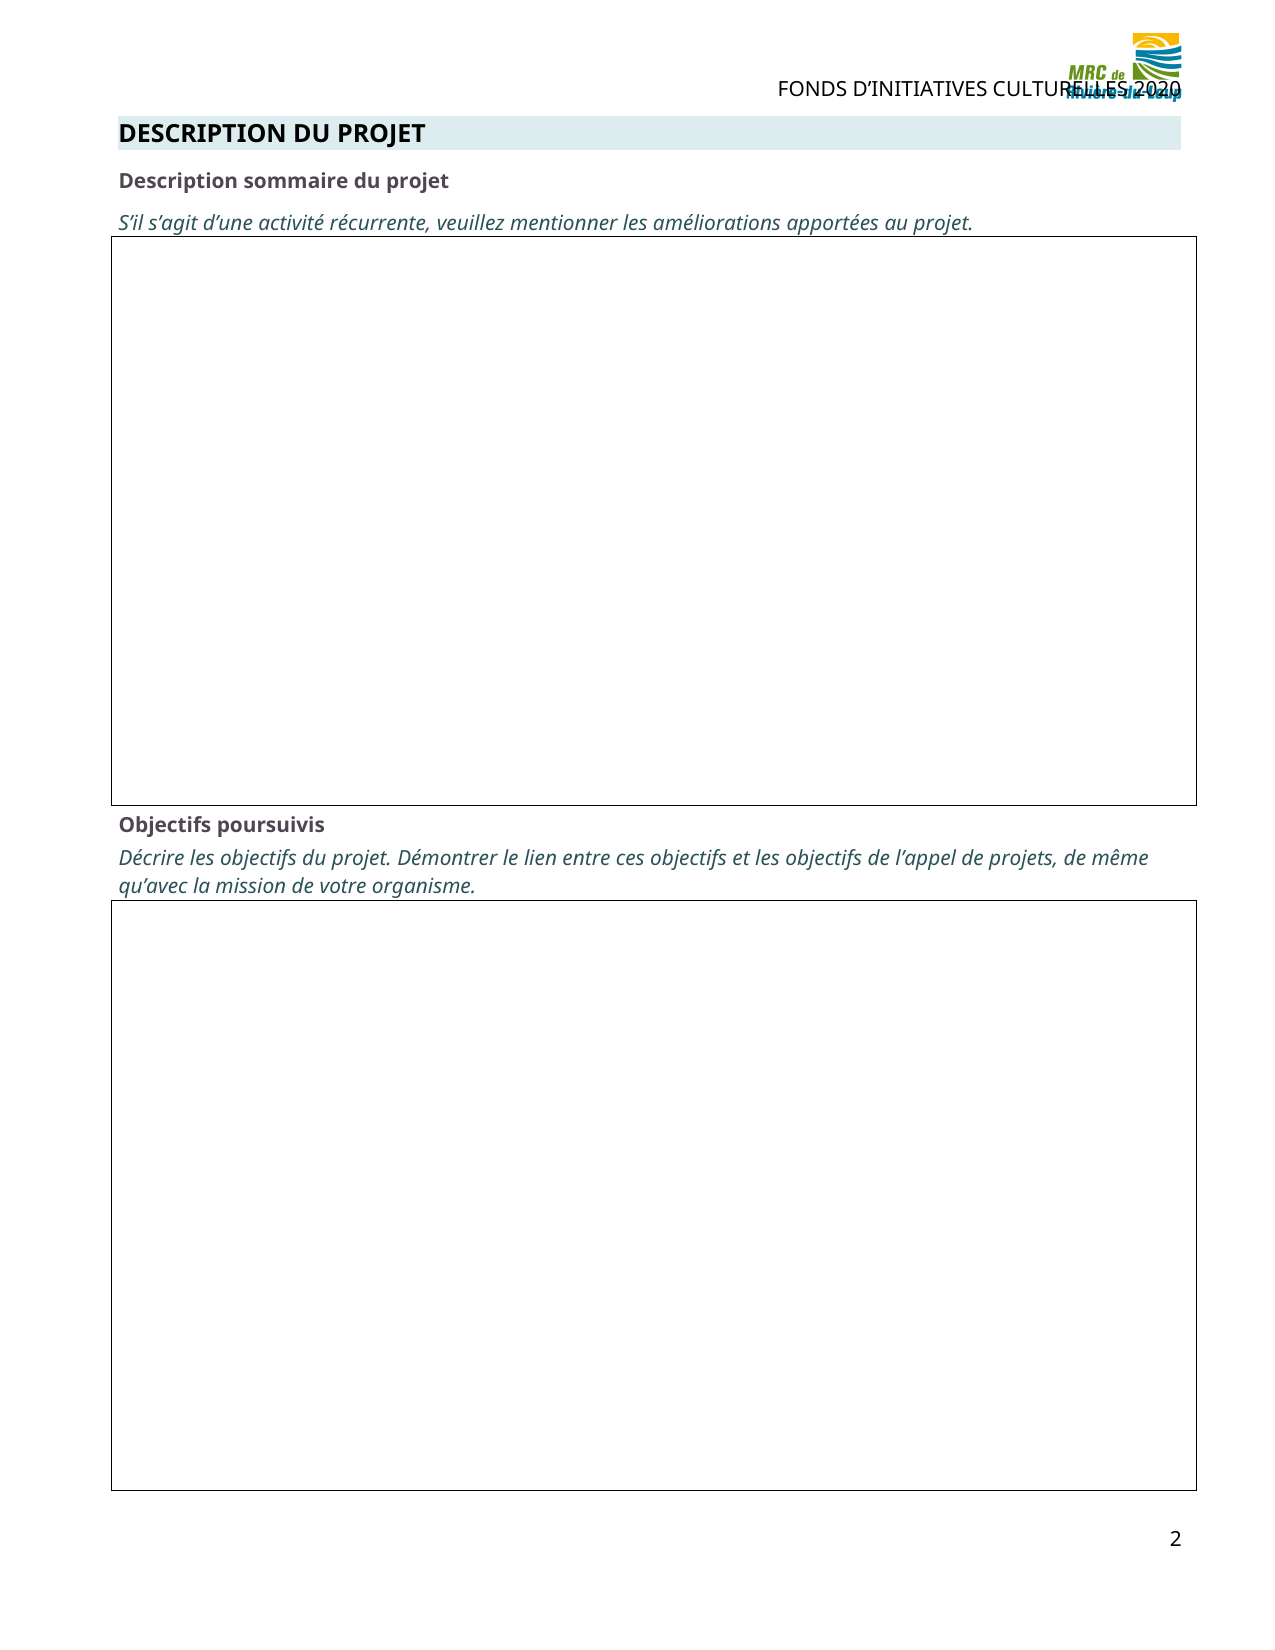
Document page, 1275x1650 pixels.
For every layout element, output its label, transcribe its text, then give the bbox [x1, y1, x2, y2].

table_cell [112, 901, 1196, 1490]
table_cell Objectifs poursuivis Décrire les objectifs du projet. Démontrer le lien entre ces objectifs et les objectifs de l’appel de projets, de même qu’avec la mission de votre organisme. [111, 806, 1196, 900]
picture [1148, 82, 1154, 94]
picture [1159, 60, 1182, 64]
picture [1172, 82, 1178, 93]
subtitle DESCRIPTION DU PROJET [118, 116, 1181, 150]
picture [1162, 52, 1182, 56]
table_cell [112, 237, 1196, 805]
picture [1066, 33, 1182, 91]
picture [1066, 92, 1173, 102]
table_header Description sommaire du projet S’il s’agit d’une activité récurrente, veuillez mentionner les améliorations apportées au projet. [111, 163, 1196, 236]
